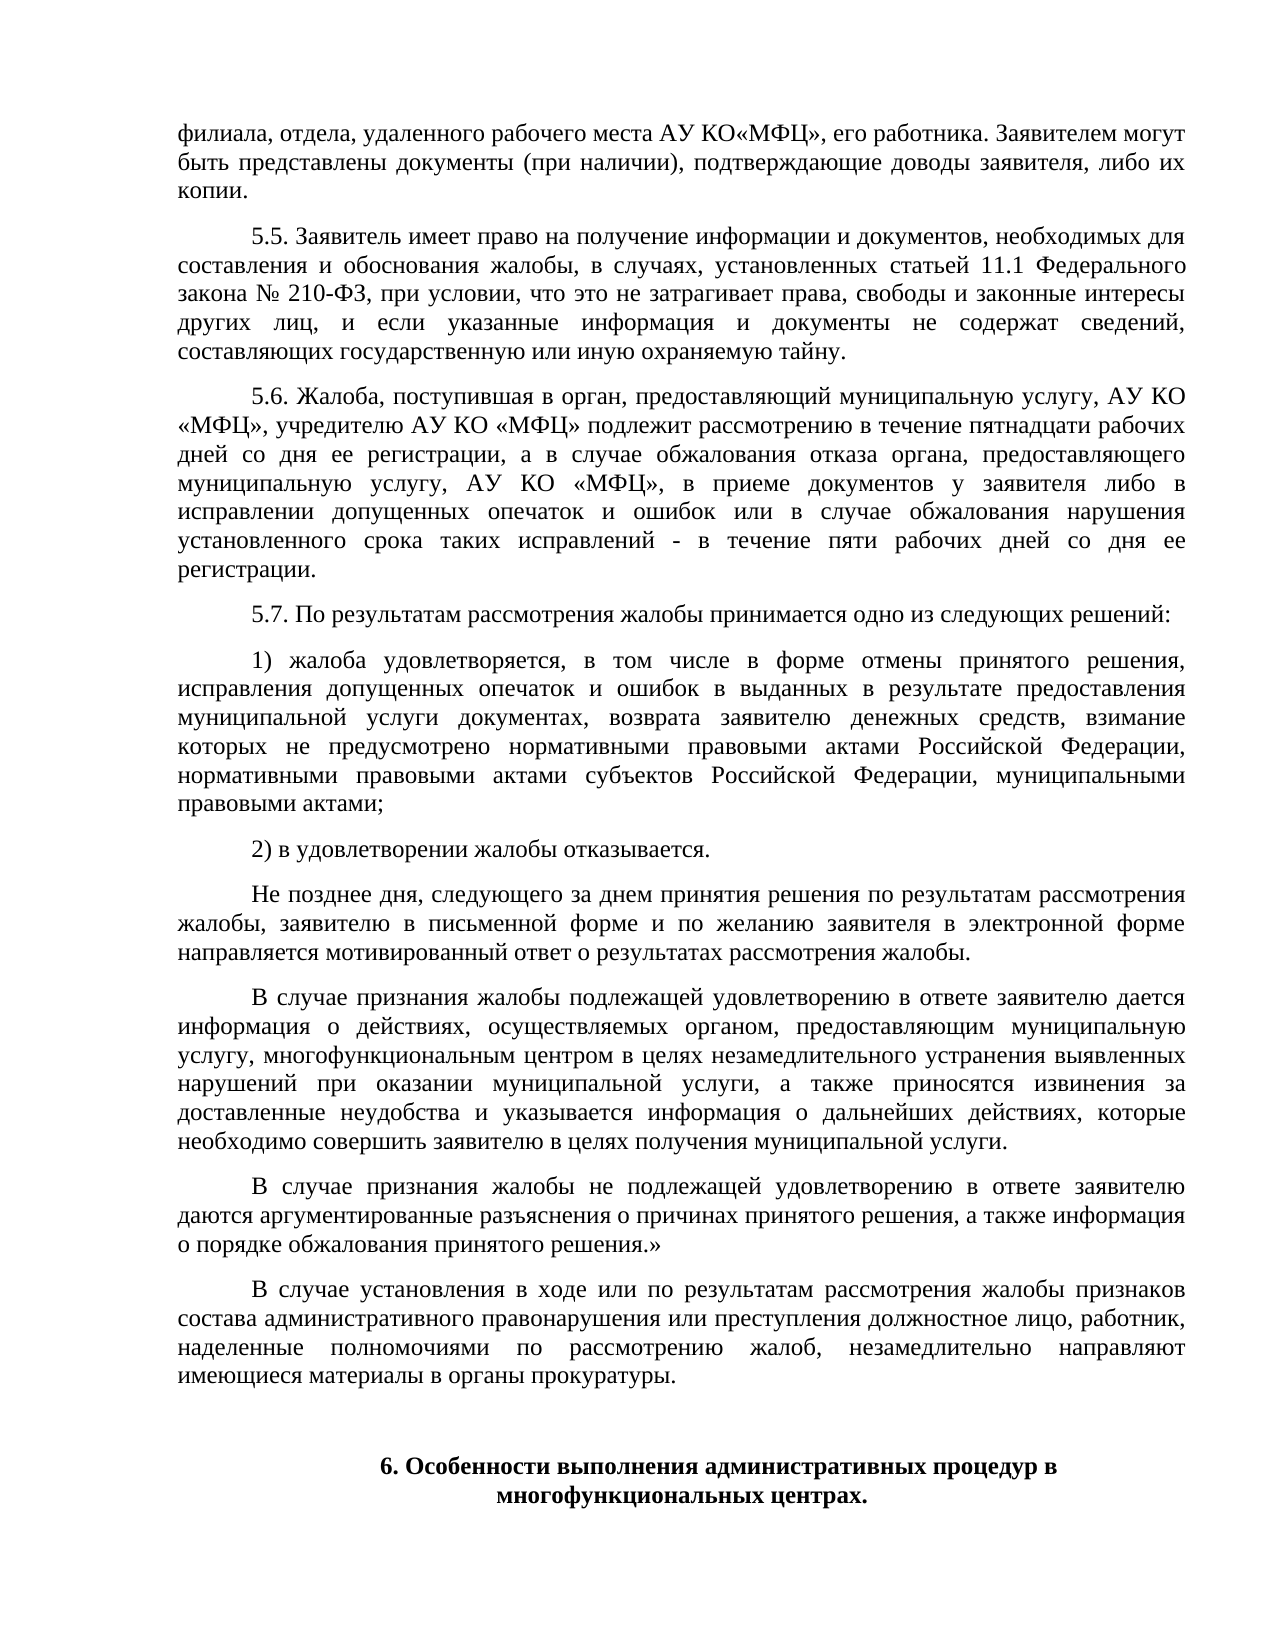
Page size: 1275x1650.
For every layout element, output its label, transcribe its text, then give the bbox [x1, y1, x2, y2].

text 1) жалоба удовлетворяется, в том числе в форме отмены принятого решения, исправления допущенных опечаток и ошибок в выданных в результате предоставления муниципальной услуги документах, возврата заявителю денежных средств, взимание которых не предусмотрено нормативными правовыми актами Российской Федерации, нормативными правовыми актами субъектов Российской Федерации, муниципальными правовыми актами; [177, 645, 1186, 817]
text 6. Особенности выполнения административных процедур в многофункциональных центрах. [177, 1451, 1186, 1509]
text 5.7. По результатам рассмотрения жалобы принимается одно из следующих решений: [177, 599, 1186, 628]
text 5.5. Заявитель имеет право на получение информации и документов, необходимых для составления и обоснования жалобы, в случаях, установленных статьей 11.1 Федерального закона № 210-ФЗ, при условии, что это не затрагивает права, свободы и законные интересы других лиц, и если указанные информация и документы не содержат сведений, составляющих государственную или иную охраняемую тайну. [177, 221, 1186, 365]
text 2) в удовлетворении жалобы отказывается. [177, 834, 1186, 863]
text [177, 118, 1186, 204]
text В случае признания жалобы подлежащей удовлетворению в ответе заявителю дается информация о действиях, осуществляемых органом, предоставляющим муниципальную услугу, многофункциональным центром в целях незамедлительного устранения выявленных нарушений при оказании муниципальной услуги, а также приносятся извинения за доставленные неудобства и указывается информация о дальнейших действиях, которые необходимо совершить заявителю в целях получения муниципальной услуги. [177, 982, 1186, 1155]
text В случае признания жалобы не подлежащей удовлетворению в ответе заявителю даются аргументированные разъяснения о причинах принятого решения, а также информация о порядке обжалования принятого решения.» [177, 1171, 1186, 1258]
text 5.6. Жалоба, поступившая в орган, предоставляющий муниципальную услугу, АУ КО «МФЦ», учредителю АУ КО «МФЦ» подлежит рассмотрению в течение пятнадцати рабочих дней со дня ее регистрации, а в случае обжалования отказа органа, предоставляющего муниципальную услугу, АУ КО «МФЦ», в приеме документов у заявителя либо в исправлении допущенных опечаток и ошибок или в случае обжалования нарушения установленного срока таких исправлений - в течение пяти рабочих дней со дня ее регистрации. [177, 381, 1186, 583]
text Не позднее дня, следующего за днем принятия решения по результатам рассмотрения жалобы, заявителю в письменной форме и по желанию заявителя в электронной форме направляется мотивированный ответ о результатах рассмотрения жалобы. [177, 879, 1186, 966]
text В случае установления в ходе или по результатам рассмотрения жалобы признаков состава административного правонарушения или преступления должностное лицо, работник, наделенные полномочиями по рассмотрению жалоб, незамедлительно направляют имеющиеся материалы в органы прокуратуры. [177, 1274, 1186, 1389]
